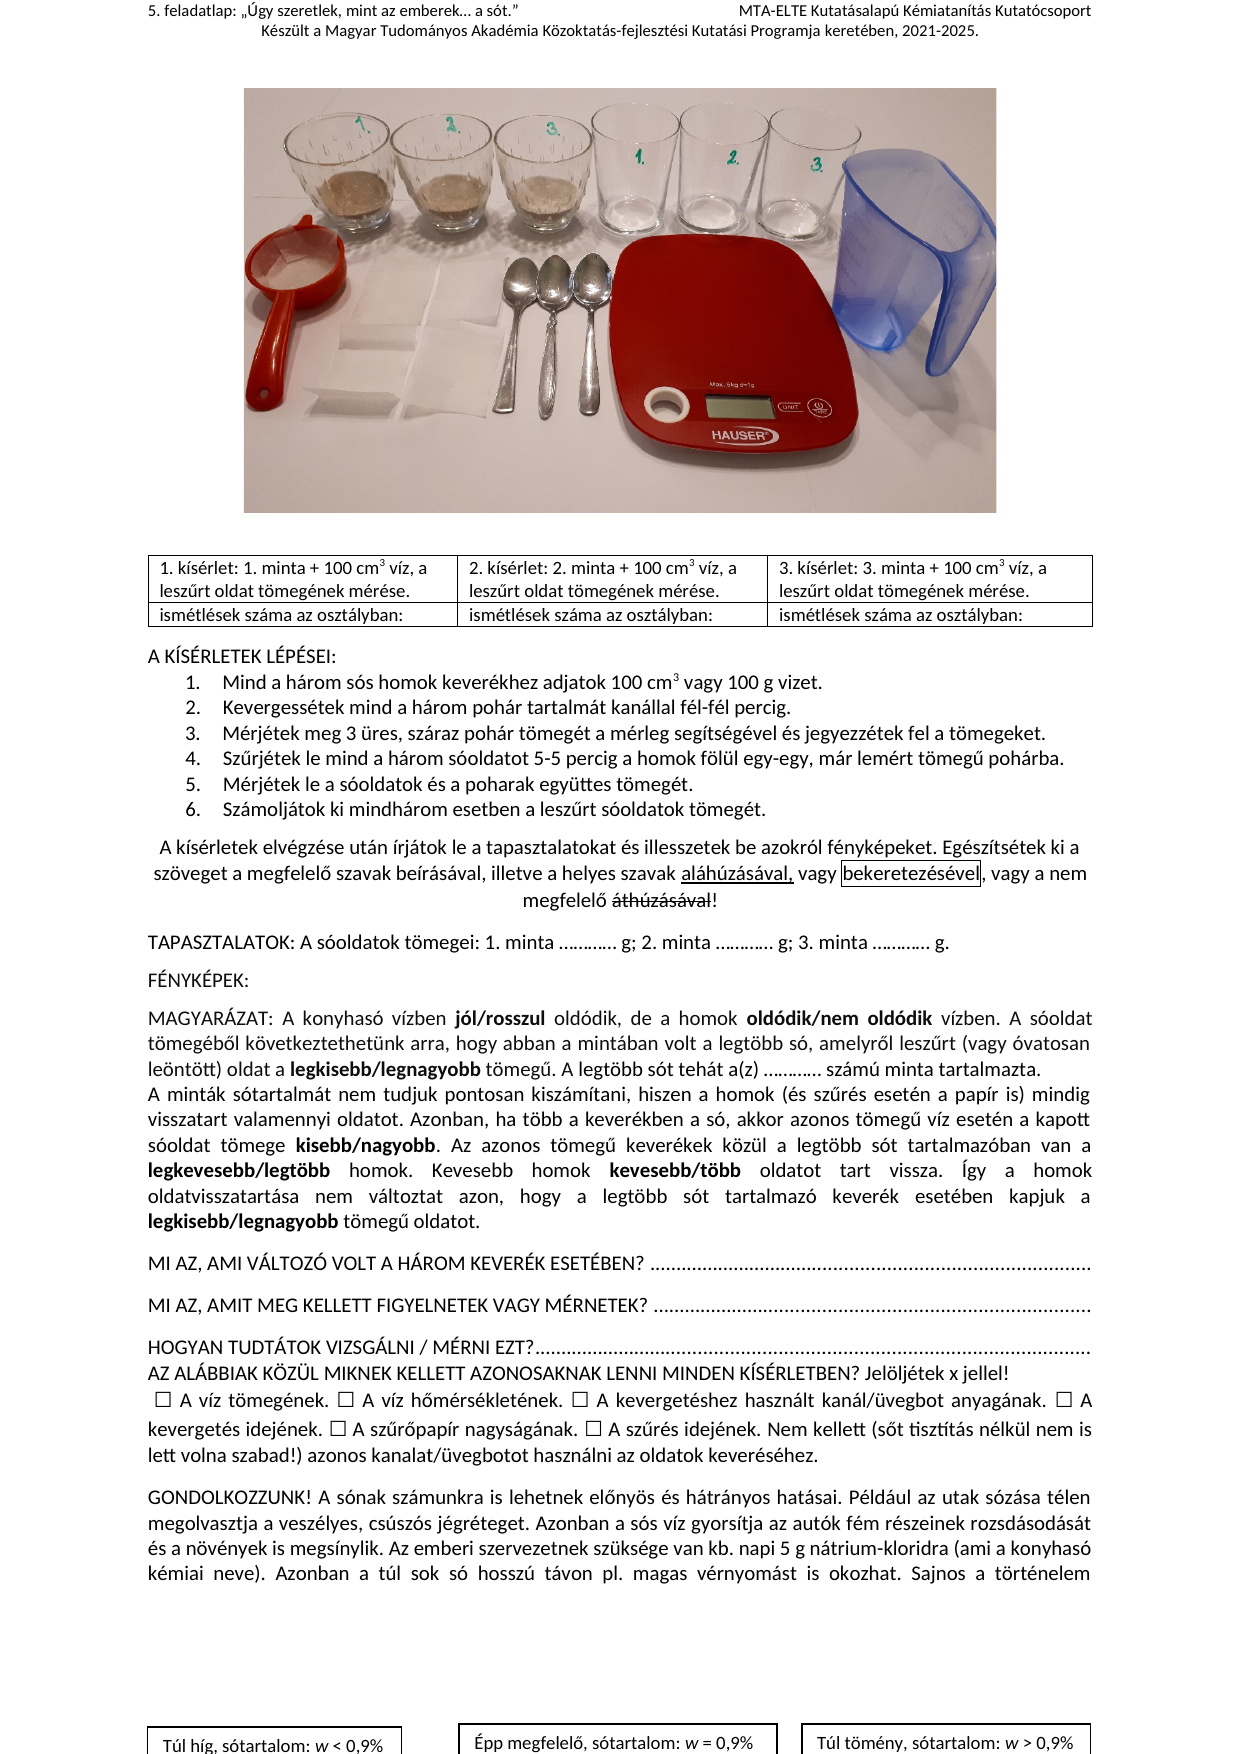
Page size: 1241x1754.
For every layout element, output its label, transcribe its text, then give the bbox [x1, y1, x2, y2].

text AZ ALÁBBIAK KÖZÜL MIKNEK KELLETT AZONOSAKNAK LENNI MINDEN KÍSÉRLETBEN? Jelöljétek x jellel! [148, 1360, 1093, 1385]
list Szűrjétek le mind a három sóoldatot 5-5 percig a homok fölül egy-egy, már lemért tömegű pohárba. [185, 745, 1093, 771]
list Kevergessétek mind a három pohár tartalmát kanállal fél-fél percig. [185, 694, 1093, 720]
list Számoljátok ki mindhárom esetben a leszűrt sóoldatok tömegét. [185, 796, 1093, 822]
text A víz tömegének. A víz hőmérsékletének. A kevergetéshez használt kanál/üvegbot anyagának. A kevergetés idejének. A szűrőpapír nagyságának. A szűrés idejének. Nem kellett (sőt tisztítás nélkül nem is lett volna szabad!) azonos kanalat/üvegbotot használni az oldatok keveréséhez. [148, 1385, 1093, 1468]
text HOGYAN TUDTÁTOK VIZSGÁLNI / MÉRNI EZT? [148, 1334, 1093, 1360]
table_cell ismétlések száma az osztályban: [149, 603, 457, 626]
text MI AZ, AMIT MEG KELLETT FIGYELNETEK VAGY MÉRNETEK? [148, 1292, 1093, 1318]
table_header 3. kísérlet: 3. minta + 100 cm3 víz, a leszűrt oldat tömegének mérése. [768, 556, 1092, 602]
list Mérjétek le a sóoldatok és a poharak együttes tömegét. [185, 771, 1093, 796]
text FÉNYKÉPEK: [148, 967, 1093, 992]
text A kísérletek elvégzése után írjátok le a tapasztalatokat és illesszetek be azokról fényképeket. Egészítsétek ki a szöveget a megfelelő szavak beírásával, illetve a helyes szavak aláhúzásával, vagy bekeretezésével, vagy a nem megfelelő áthúzásával! [148, 834, 1093, 912]
text MI AZ, AMI VÁLTOZÓ VOLT A HÁROM KEVERÉK ESETÉBEN? [148, 1250, 1093, 1276]
table_header 1. kísérlet: 1. minta + 100 cm3 víz, a leszűrt oldat tömegének mérése. [149, 556, 457, 602]
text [148, 1484, 1093, 1586]
text A KÍSÉRLETEK LÉPÉSEI: [148, 644, 1093, 669]
picture [243, 88, 997, 513]
table_cell ismétlések száma az osztályban: [768, 603, 1092, 626]
list Mind a három sós homok keverékhez adjatok 100 cm3 vagy 100 g vizet. [185, 669, 1093, 694]
list Mérjétek meg 3 üres, száraz pohár tömegét a mérleg segítségével és jegyezzétek fel a tömegeket. [185, 720, 1093, 745]
text A minták sótartalmát nem tudjuk pontosan kiszámítani, hiszen a homok (és szűrés esetén a papír is) mindig visszatart valamennyi oldatot. Azonban, ha több a keverékben a só, akkor azonos tömegű víz esetén a kapott sóoldat tömege kisebb/nagyobb. Az azonos tömegű keverékek közül a legtöbb sót tartalmazóban van a legkevesebb/legtöbb homok. Kevesebb homok kevesebb/több oldatot tart vissza. Így a homok oldatvisszatartása nem változtat azon, hogy a legtöbb sót tartalmazó keverék esetében kapjuk a legkisebb/legnagyobb tömegű oldatot. [148, 1081, 1093, 1234]
text MAGYARÁZAT: A konyhasó vízben jól/rosszul oldódik, de a homok oldódik/nem oldódik vízben. A sóoldat tömegéből következtethetünk arra, hogy abban a mintában volt a legtöbb só, amelyről leszűrt (vagy óvatosan leöntött) oldat a legkisebb/legnagyobb tömegű. A legtöbb sót tehát a(z) ………… számú minta tartalmazta. [148, 1005, 1093, 1081]
text TAPASZTALATOK: A sóoldatok tömegei: 1. minta ………… g; 2. minta ………… g; 3. minta ………… g. [148, 929, 1093, 954]
table_cell ismétlések száma az osztályban: [458, 603, 767, 626]
table_header 2. kísérlet: 2. minta + 100 cm3 víz, a leszűrt oldat tömegének mérése. [458, 556, 767, 602]
